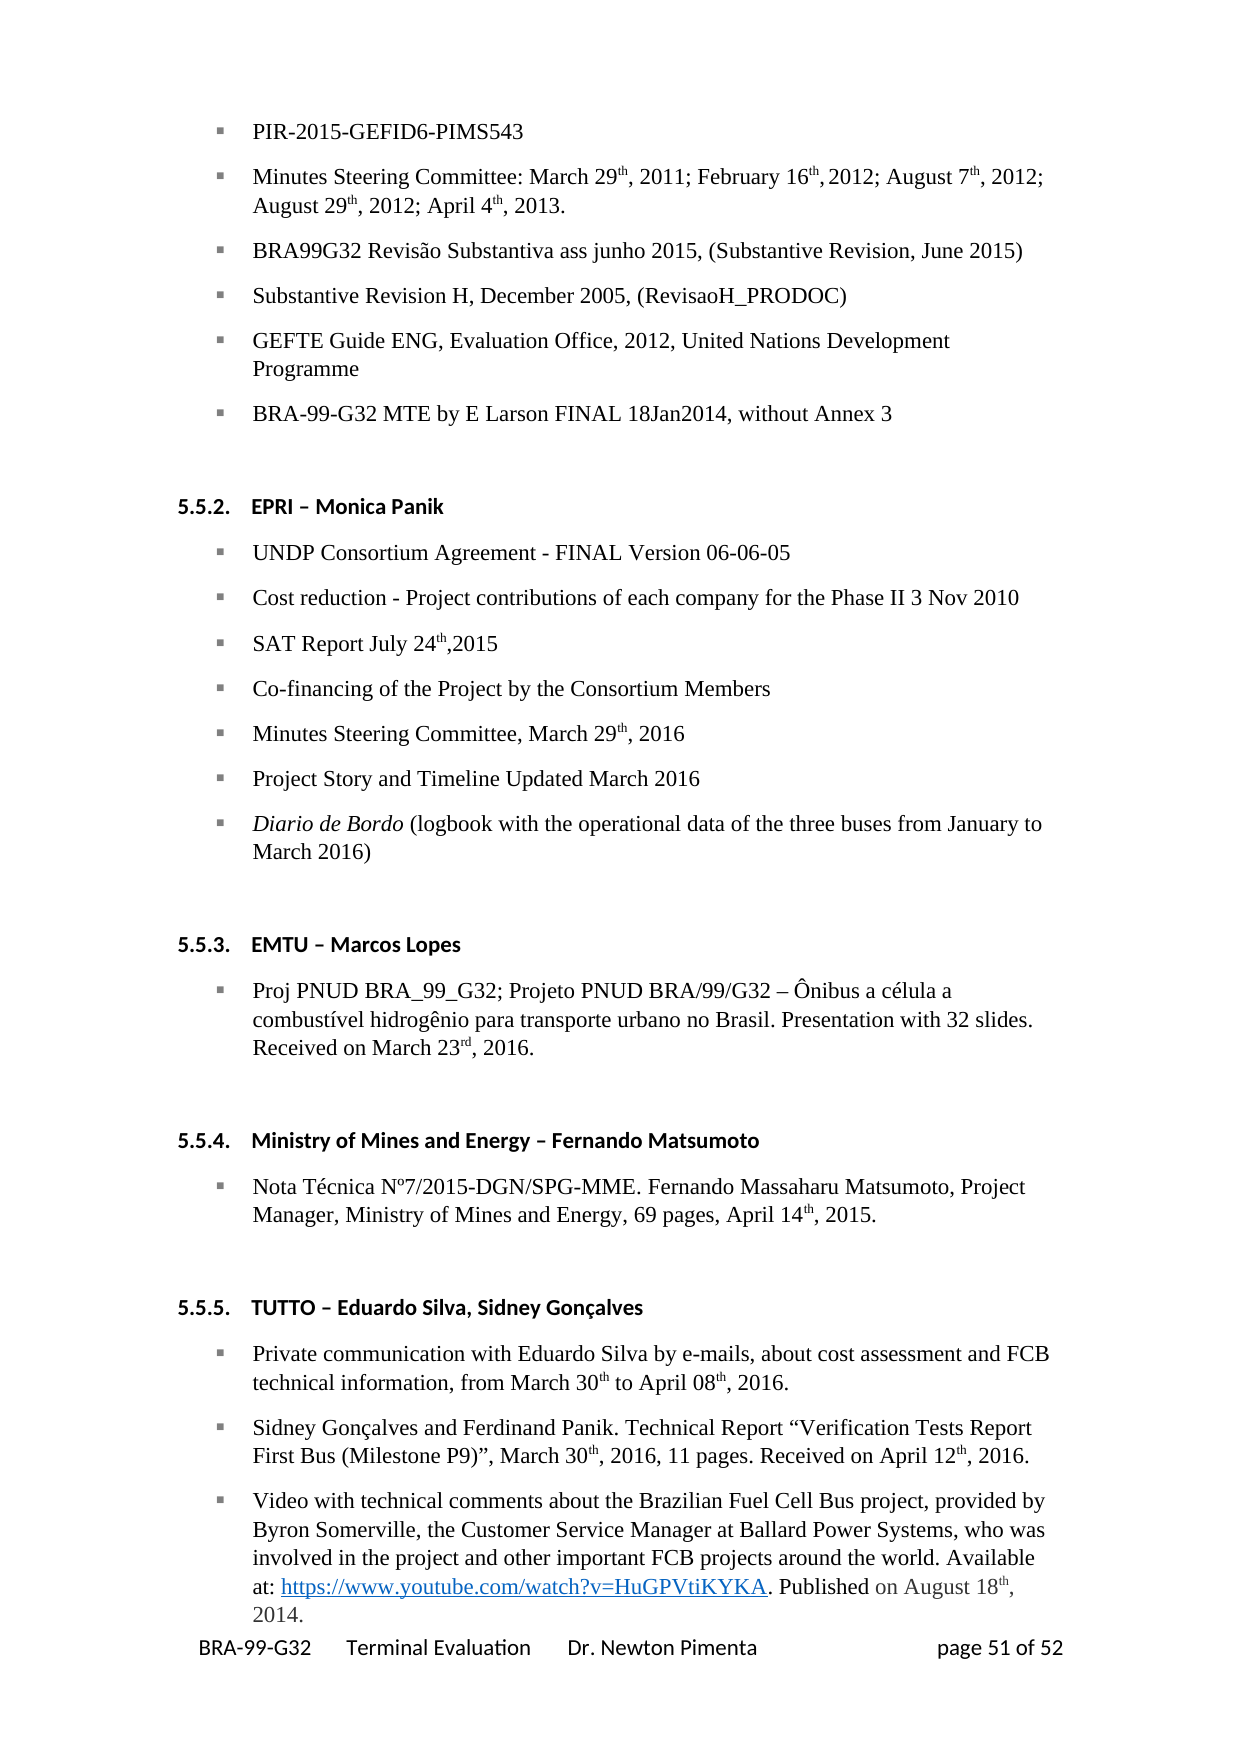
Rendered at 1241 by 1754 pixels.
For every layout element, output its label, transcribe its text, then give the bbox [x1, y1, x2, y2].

list Nota Técnica Nº7/2015-DGN/SPG-MME. Fernando Massaharu Matsumoto, Project Manager, Ministry of Mines and Energy, 69 pages, April 14th, 2015. [215, 1173, 1063, 1228]
list GEFTE Guide ENG, Evaluation Office, 2012, United Nations Development Programme [215, 327, 1063, 382]
list Private communication with Eduardo Silva by e-mails, about cost assessment and FCB technical information, from March 30th to April 08th, 2016. [215, 1340, 1063, 1395]
list EPRI – Monica Panik [177, 492, 1063, 521]
list UNDP Consortium Agreement - FINAL Version 06-06-05 [215, 539, 1063, 566]
list Co-financing of the Project by the Consortium Members [215, 675, 1063, 701]
list PIR-2015-GEFID6-PIMS543 [215, 118, 1063, 144]
list Diario de Bordo (logbook with the operational data of the three buses from January to March 2016) [215, 810, 1063, 865]
list Proj PNUD BRA_99_G32; Projeto PNUD BRA/99/G32 – Ônibus a célula a combustível hidrogênio para transporte urbano no Brasil. Presentation with 32 slides. Received on March 23rd, 2016. [215, 977, 1063, 1061]
list Minutes Steering Committee, March 29th, 2016 [215, 720, 1063, 746]
list Project Story and Timeline Updated March 2016 [215, 765, 1063, 791]
list Video with technical comments about the Brazilian Fuel Cell Bus project, provided by Byron Somerville, the Customer Service Manager at Ballard Power Systems, who was involved in the project and other important FCB projects around the world. Available at: https://www.youtube.com/watch?v=HuGPVtiKYKA. Published on August 18th, 2014. [215, 1487, 1063, 1627]
list Ministry of Mines and Energy – Fernando Matsumoto [177, 1126, 1063, 1154]
list EMTU – Marcos Lopes [177, 930, 1063, 958]
list SAT Report July 24th,2015 [215, 629, 1063, 656]
list BRA-99-G32 MTE by E Larson FINAL 18Jan2014, without Annex 3 [215, 401, 1063, 427]
list BRA99G32 Revisão Substantiva ass junho 2015, (Substantive Revision, June 2015) [215, 237, 1063, 263]
list Substantive Revision H, December 2005, (RevisaoH_PRODOC) [215, 282, 1063, 308]
list Minutes Steering Committee: March 29th, 2011; February 16th, 2012; August 7th, 2012; August 29th, 2012; April 4th, 2013. [215, 163, 1063, 218]
list TUTTO – Eduardo Silva, Sidney Gonçalves [177, 1293, 1063, 1321]
list Cost reduction - Project contributions of each company for the Phase II 3 Nov 2010 [215, 584, 1063, 611]
list Sidney Gonçalves and Ferdinand Panik. Technical Report “Verification Tests Report First Bus (Milestone P9)”, March 30th, 2016, 11 pages. Received on April 12th, 2016. [215, 1414, 1063, 1469]
